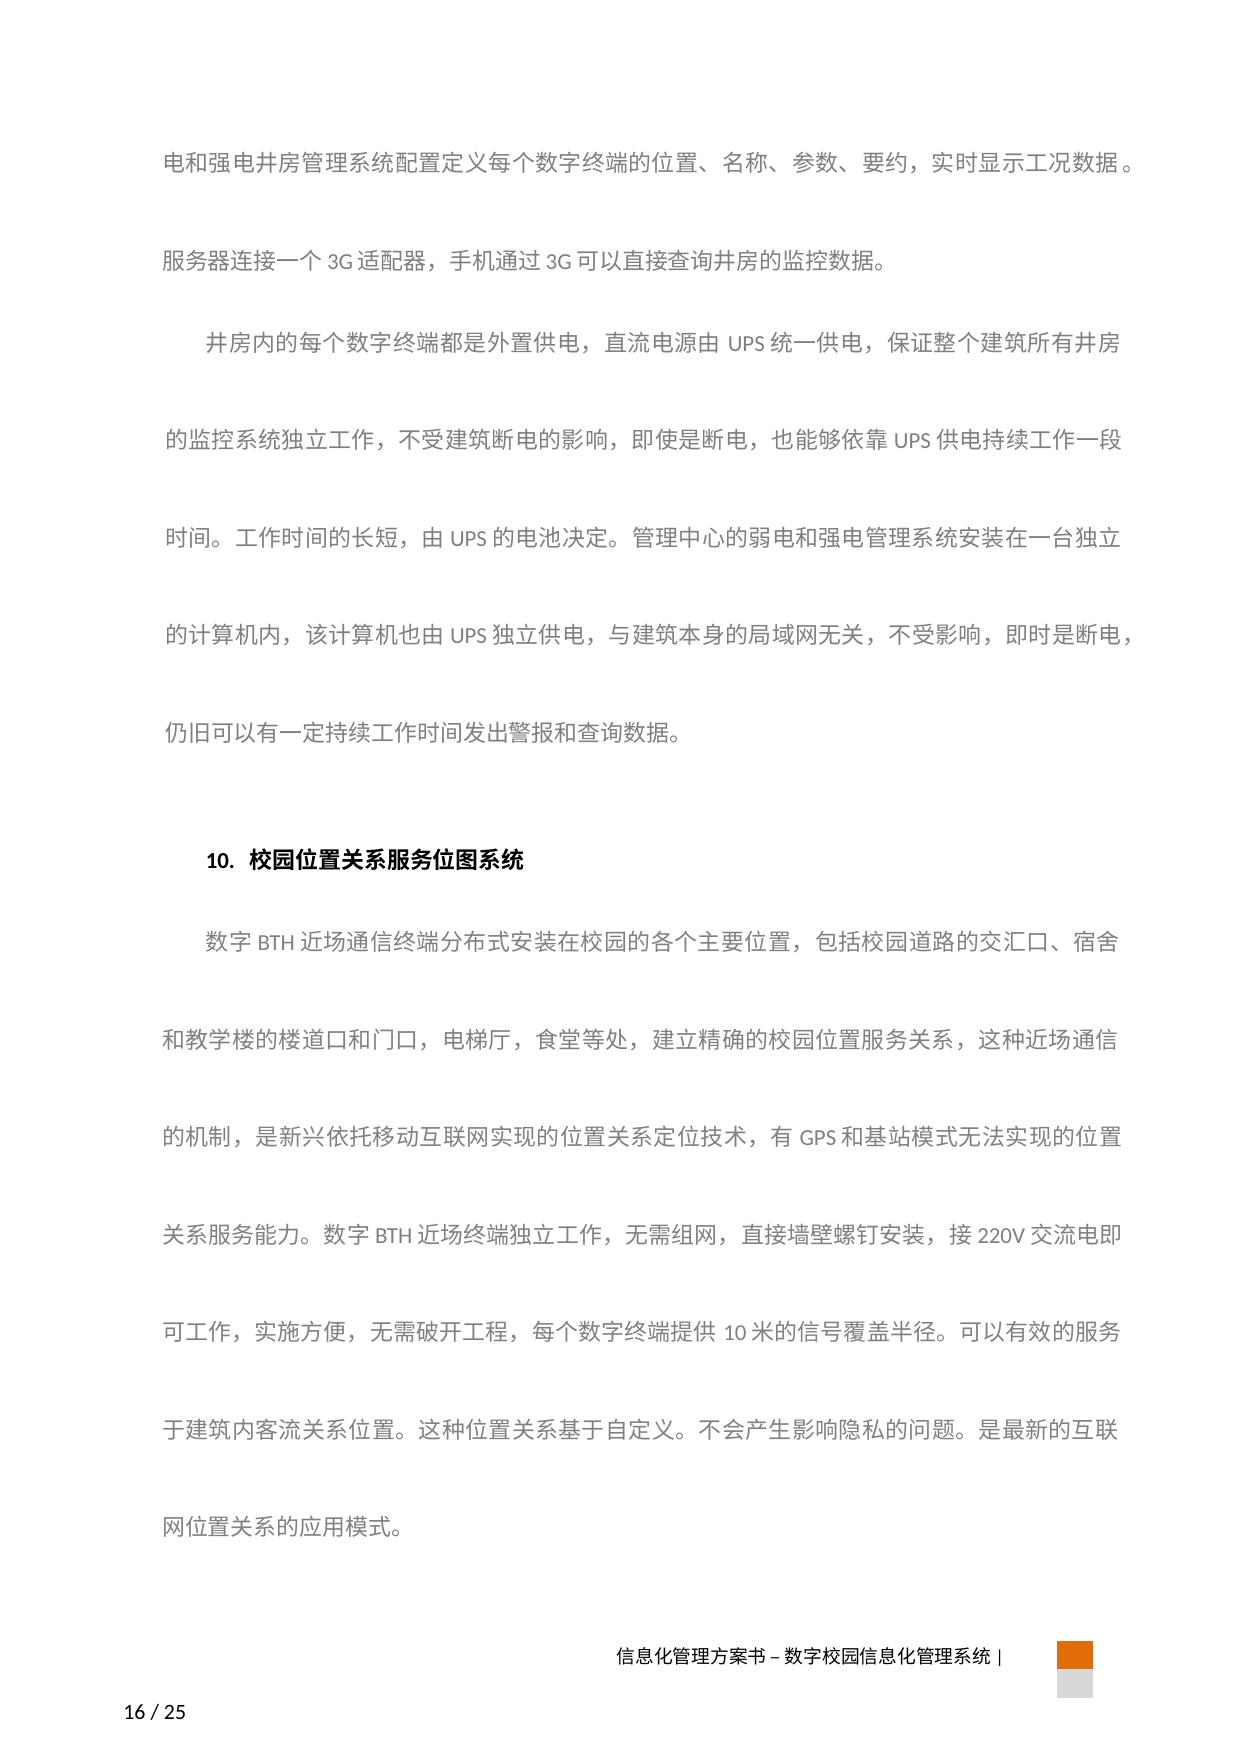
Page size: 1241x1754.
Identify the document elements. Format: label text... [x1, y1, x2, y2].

text 数字BTH近场通信终端分布式安装在校园的各个主要位置，包括校园道路的交汇口、宿舍和教学楼的楼道口和门口，电梯厅，食堂等处，建立精确的校园位置服务关系，这种近场通信的机制，是新兴依托移动互联网实现的位置关系定位技术，有GPS和基站模式无法实现的位置关系服务能力。数字BTH近场终端独立工作，无需组网，直接墙壁螺钉安装，接220V交流电即可工作，实施方便，无需破开工程，每个数字终端提供10米的信号覆盖半径。可以有效的服务于建筑内客流关系位置。这种位置关系基于自定义。不会产生影响隐私的问题。是最新的互联网位置关系的应用模式。 [162, 908, 1122, 1558]
list 校园位置关系服务位图系统 [206, 827, 1122, 892]
list 井房内的每个数字终端都是外置供电，直流电源由UPS统一供电，保证整个建筑所有井房的监控系统独立工作，不受建筑断电的影响，即使是断电，也能够依靠UPS供电持续工作一段时间。工作时间的长短，由UPS的电池决定。管理中心的弱电和强电管理系统安装在一台独立的计算机内，该计算机也由UPS独立供电，与建筑本身的局域网无关，不受影响，即时是断电，仍旧可以有一定持续工作时间发出警报和查询数据。 [165, 308, 1122, 763]
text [162, 129, 1122, 292]
